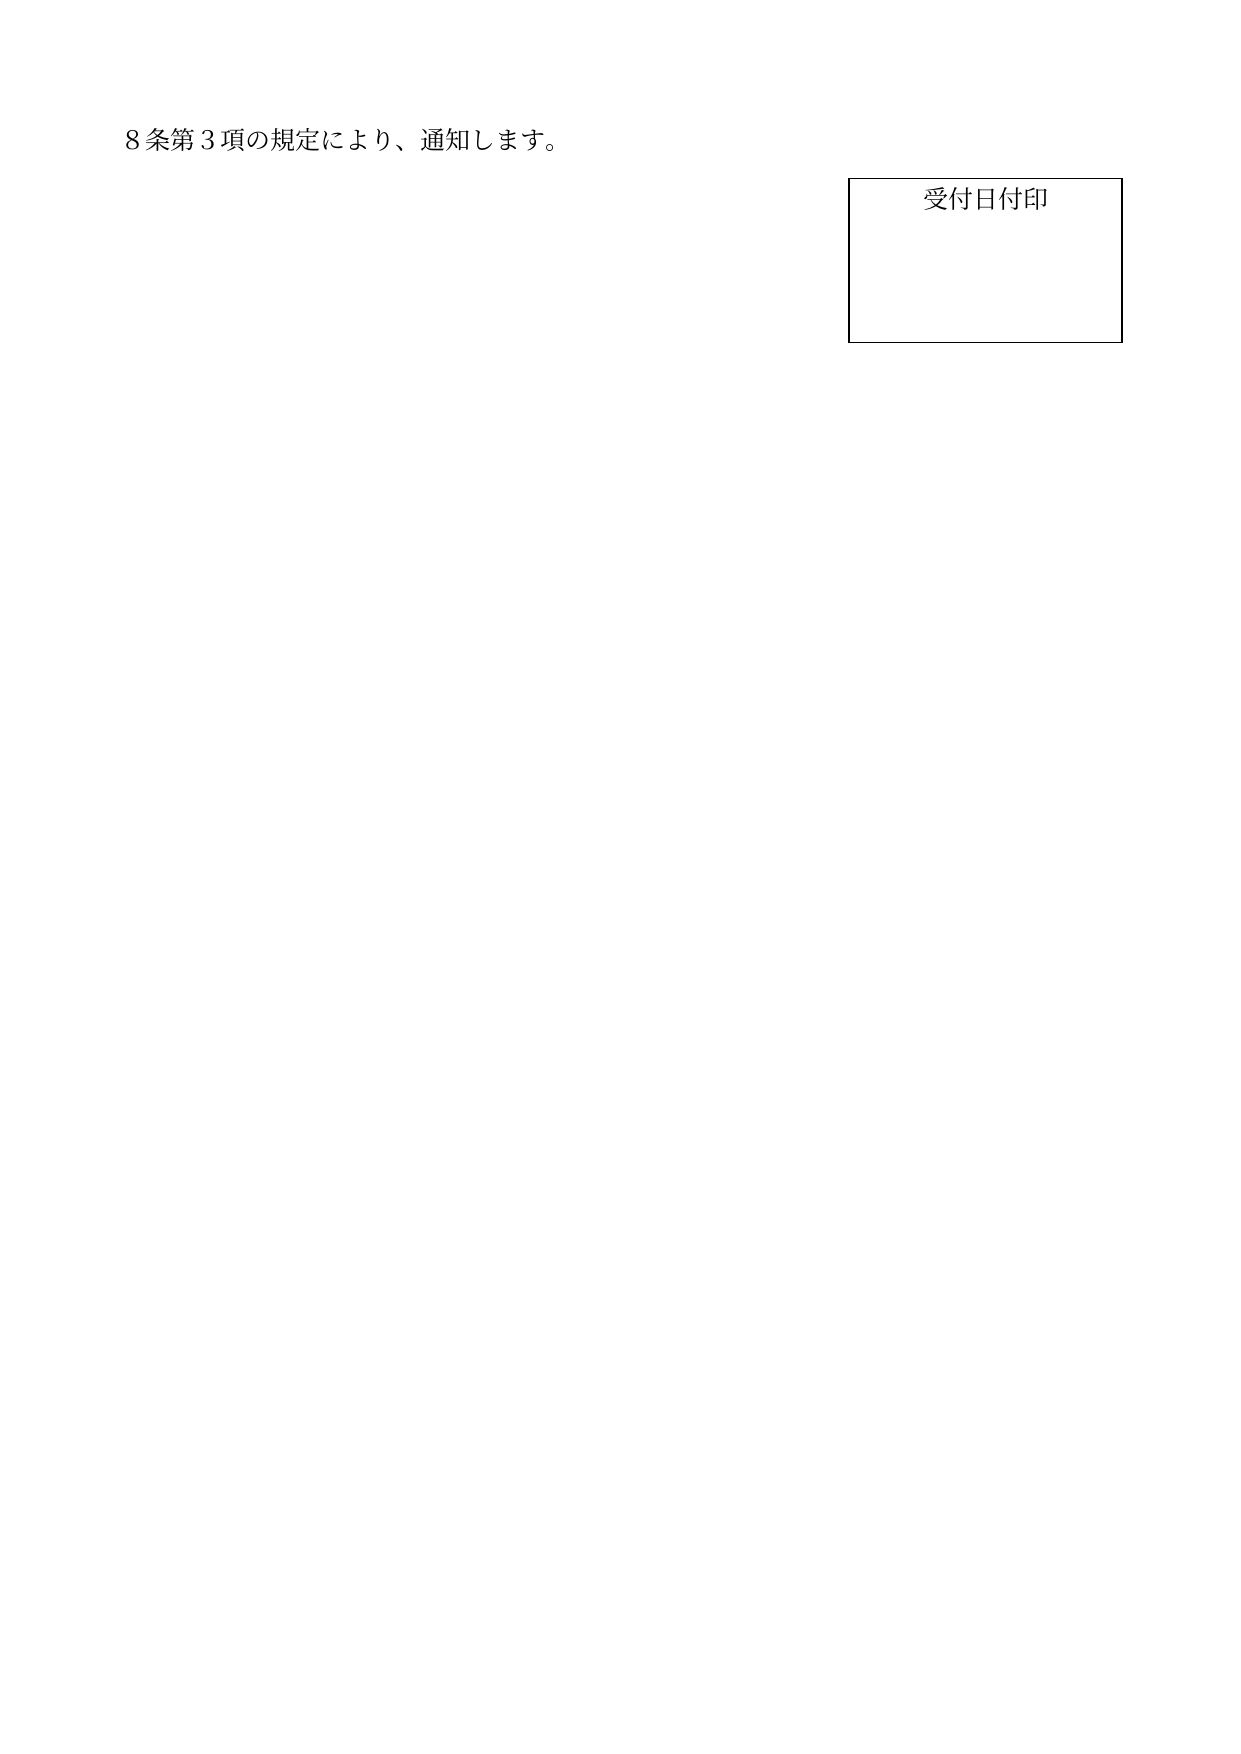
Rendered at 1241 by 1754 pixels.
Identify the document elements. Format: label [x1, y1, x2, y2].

text [120, 119, 1120, 159]
